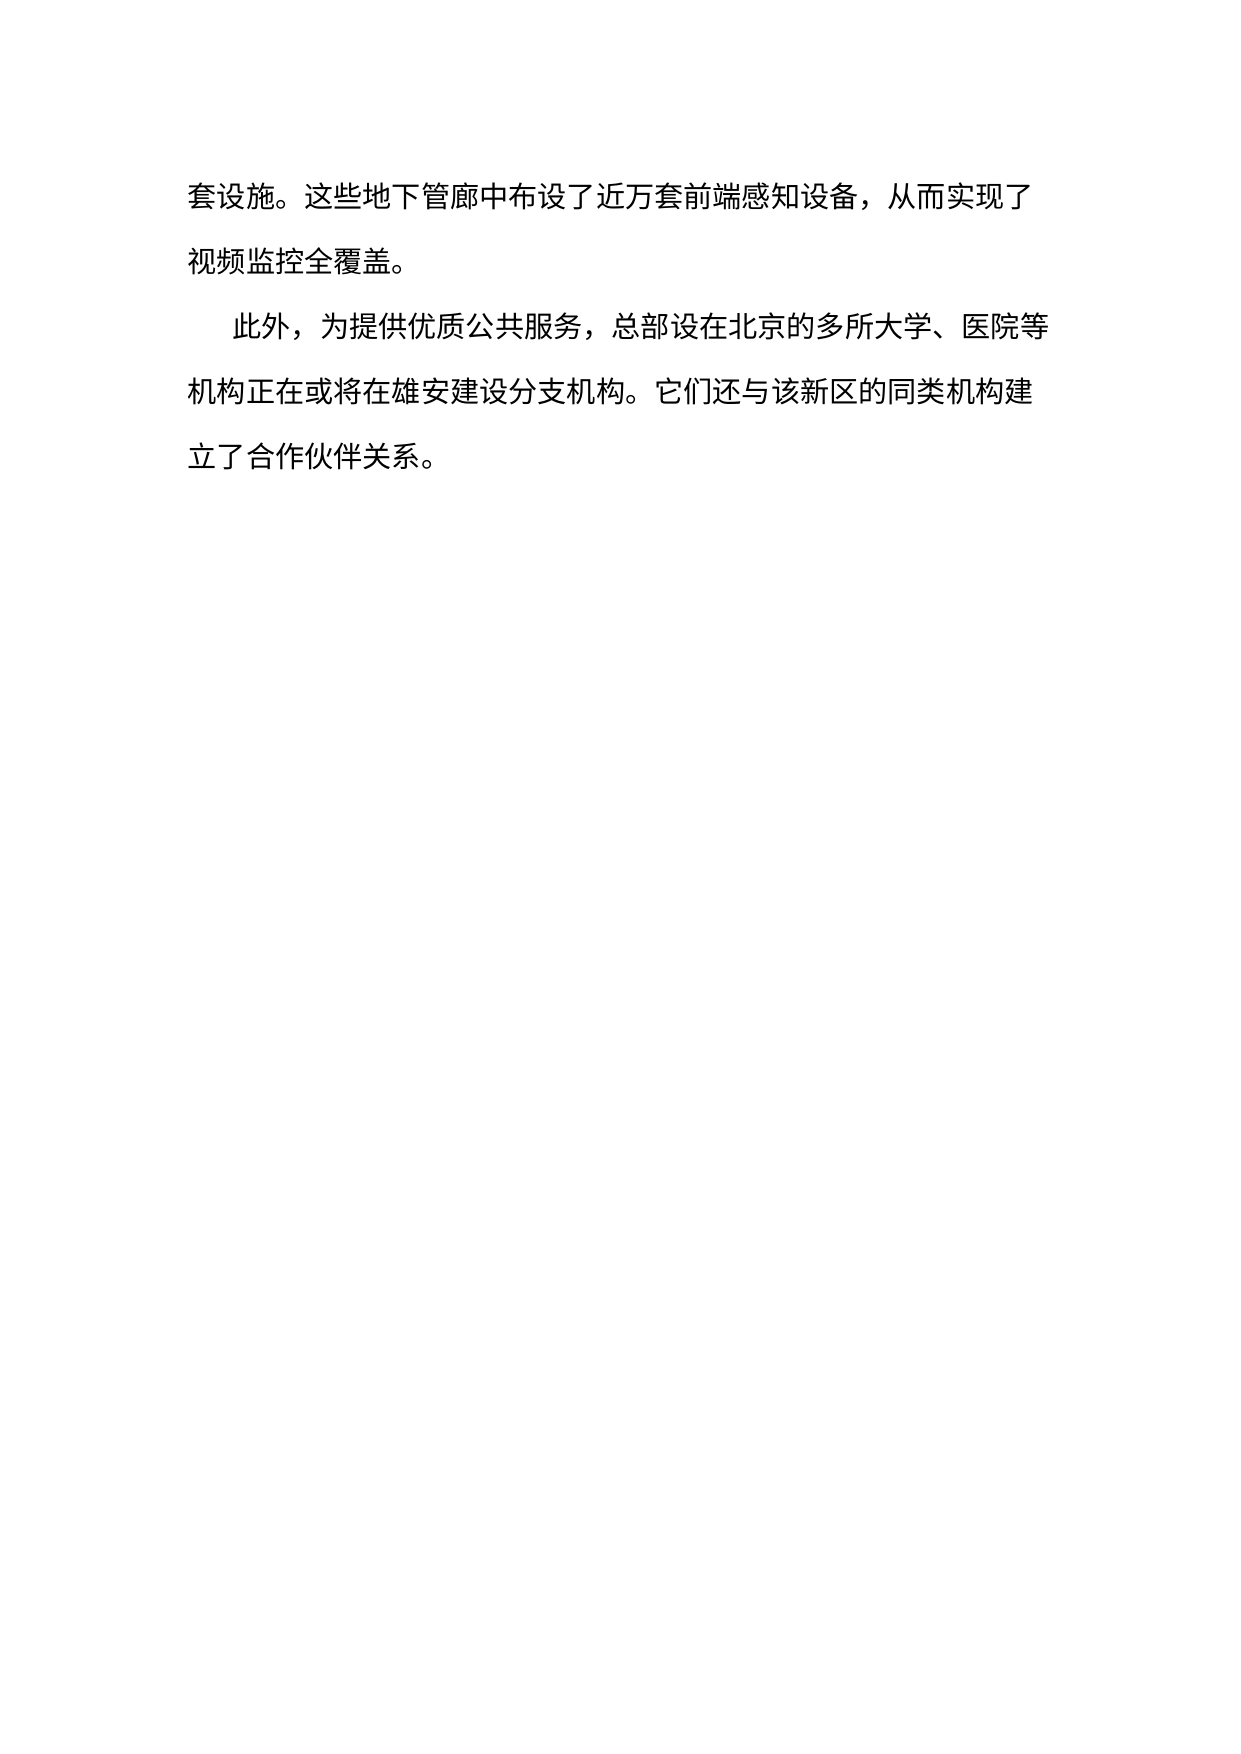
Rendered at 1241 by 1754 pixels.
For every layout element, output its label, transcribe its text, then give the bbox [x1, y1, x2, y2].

text 此外，为提供优质公共服务，总部设在北京的多所大学、医院等机构正在或将在雄安建设分支机构。它们还与该新区的同类机构建立了合作伙伴关系。 [187, 292, 1053, 487]
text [187, 162, 1053, 292]
